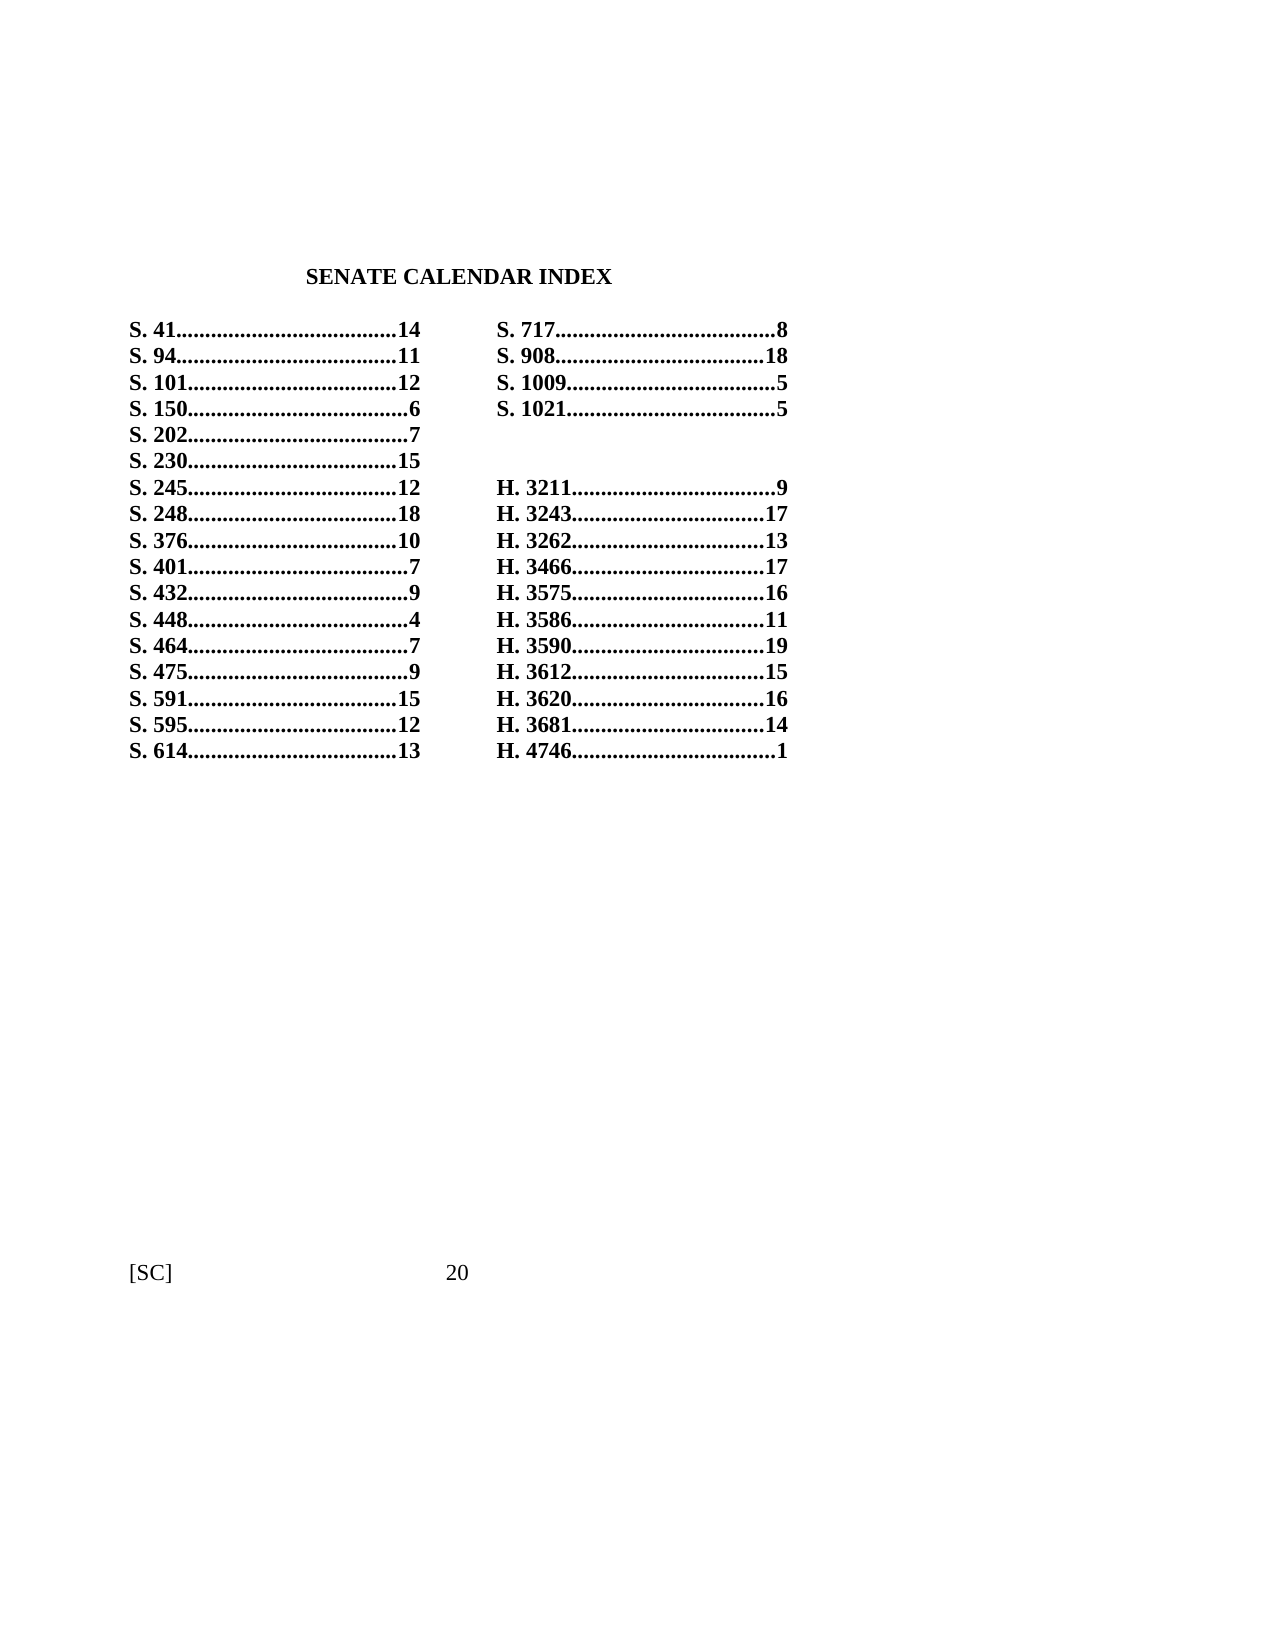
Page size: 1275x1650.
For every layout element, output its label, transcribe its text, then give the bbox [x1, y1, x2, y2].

text S. 595 12 [129, 711, 421, 737]
text S. 230 15 [129, 448, 421, 474]
text S. 1021 5 [496, 395, 789, 421]
text H. 3590 19 [496, 632, 789, 658]
text S. 41 14 [129, 316, 421, 342]
text S. 202 7 [129, 421, 421, 448]
text H. 3620 16 [496, 685, 789, 711]
text S. 150 6 [129, 395, 421, 421]
text H. 3211 9 [496, 474, 789, 500]
text S. 614 13 [129, 737, 421, 764]
text S. 94 11 [129, 342, 421, 368]
text H. 3612 15 [496, 658, 789, 685]
text S. 475 9 [129, 658, 421, 685]
text H. 3681 14 [496, 711, 789, 737]
text H. 3243 17 [496, 500, 789, 527]
text S. 464 7 [129, 632, 421, 658]
text H. 3575 16 [496, 579, 789, 606]
text S. 432 9 [129, 579, 421, 606]
text S. 591 15 [129, 685, 421, 711]
text S. 248 18 [129, 500, 421, 527]
text SENATE CALENDAR INDEX [129, 263, 789, 289]
text S. 101 12 [129, 368, 421, 395]
text H. 3262 13 [496, 527, 789, 553]
text S. 1009 5 [496, 368, 789, 395]
text H. 3466 17 [496, 553, 789, 579]
text S. 245 12 [129, 474, 421, 500]
text S. 908 18 [496, 342, 789, 368]
text S. 448 4 [129, 606, 421, 632]
text H. 3586 11 [496, 606, 789, 632]
text S. 376 10 [129, 527, 421, 553]
text H. 4746 1 [496, 737, 789, 764]
text S. 717 8 [496, 316, 789, 342]
text S. 401 7 [129, 553, 421, 579]
